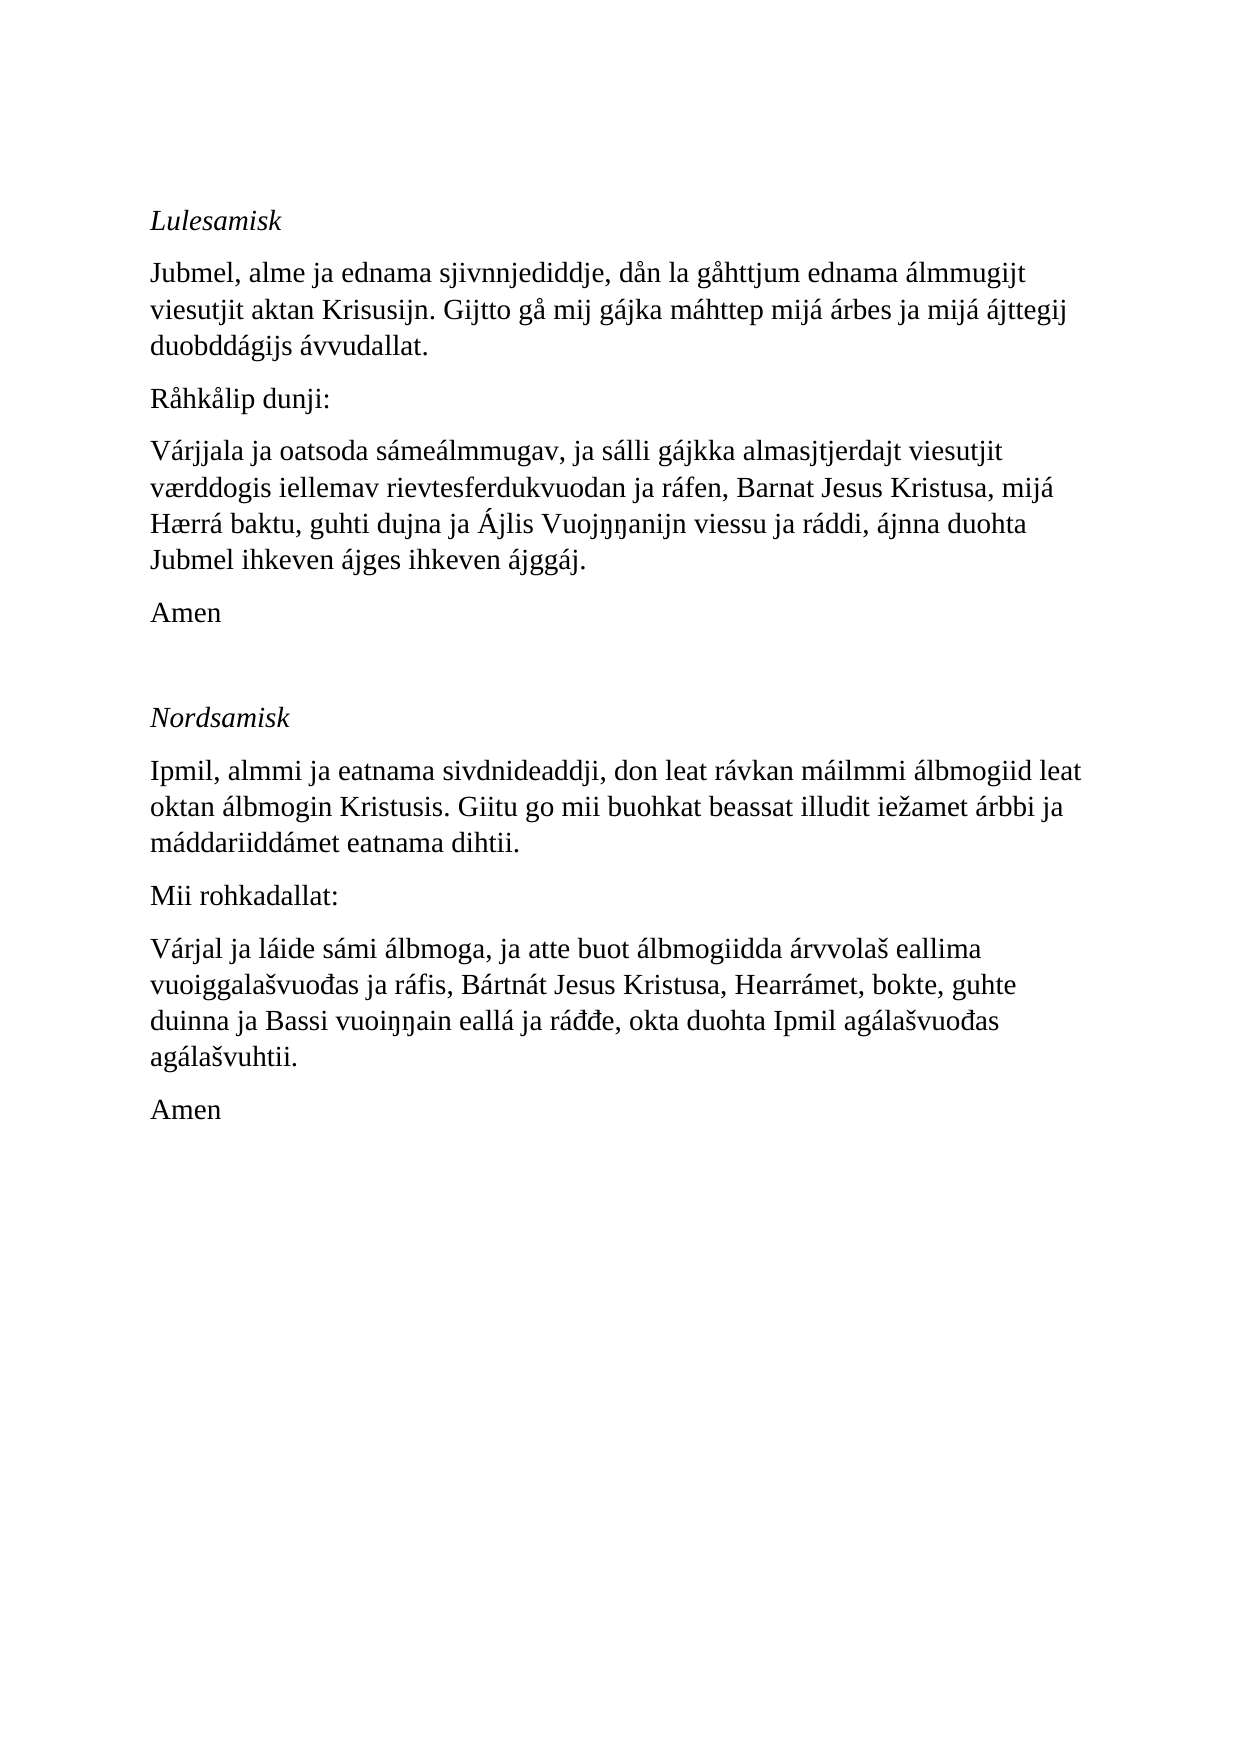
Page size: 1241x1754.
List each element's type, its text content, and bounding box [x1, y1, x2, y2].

text Amen [150, 595, 1090, 628]
text Jubmel, alme ja ednama sjivnnjediddje, dån la gåhttjum ednama álmmugijt viesutjit aktan Krisusijn. Gijtto gå mij gájka máhttep mijá árbes ja mijá ájttegij duobddágijs ávvudallat. [150, 256, 1090, 361]
text Várjal ja láide sámi álbmoga, ja atte buot álbmogiidda árvvolaš eallima vuoiggalašvuođas ja ráfis, Bártnát Jesus Kristusa, Hearrámet, bokte, guhte duinna ja Bassi vuoiŋŋain eallá ja ráđđe, okta duohta Ipmil agálašvuođas agálašvuhtii. [150, 931, 1090, 1073]
text Råhkålip dunji: [150, 381, 1090, 414]
text Nordsamisk [150, 700, 1090, 734]
text Amen [150, 1092, 1090, 1126]
text Lulesamisk [150, 203, 1090, 236]
text Mii rohkadallat: [150, 878, 1090, 912]
text Várjjala ja oatsoda sámeálmmugav, ja sálli gájkka almasjtjerdajt viesutjit værddogis iellemav rievtesferdukvuodan ja ráfen, Barnat Jesus Kristusa, mijá Hærrá baktu, guhti dujna ja Ájlis Vuojŋŋanijn viessu ja ráddi, ájnna duohta Jubmel ihkeven ájges ihkeven ájggáj. [150, 433, 1090, 576]
text Ipmil, almmi ja eatnama sivdnideaddji, don leat rávkan máilmmi álbmogiid leat oktan álbmogin Kristusis. Giitu go mii buohkat beassat illudit iežamet árbbi ja máddariiddámet eatnama dihtii. [150, 753, 1090, 859]
